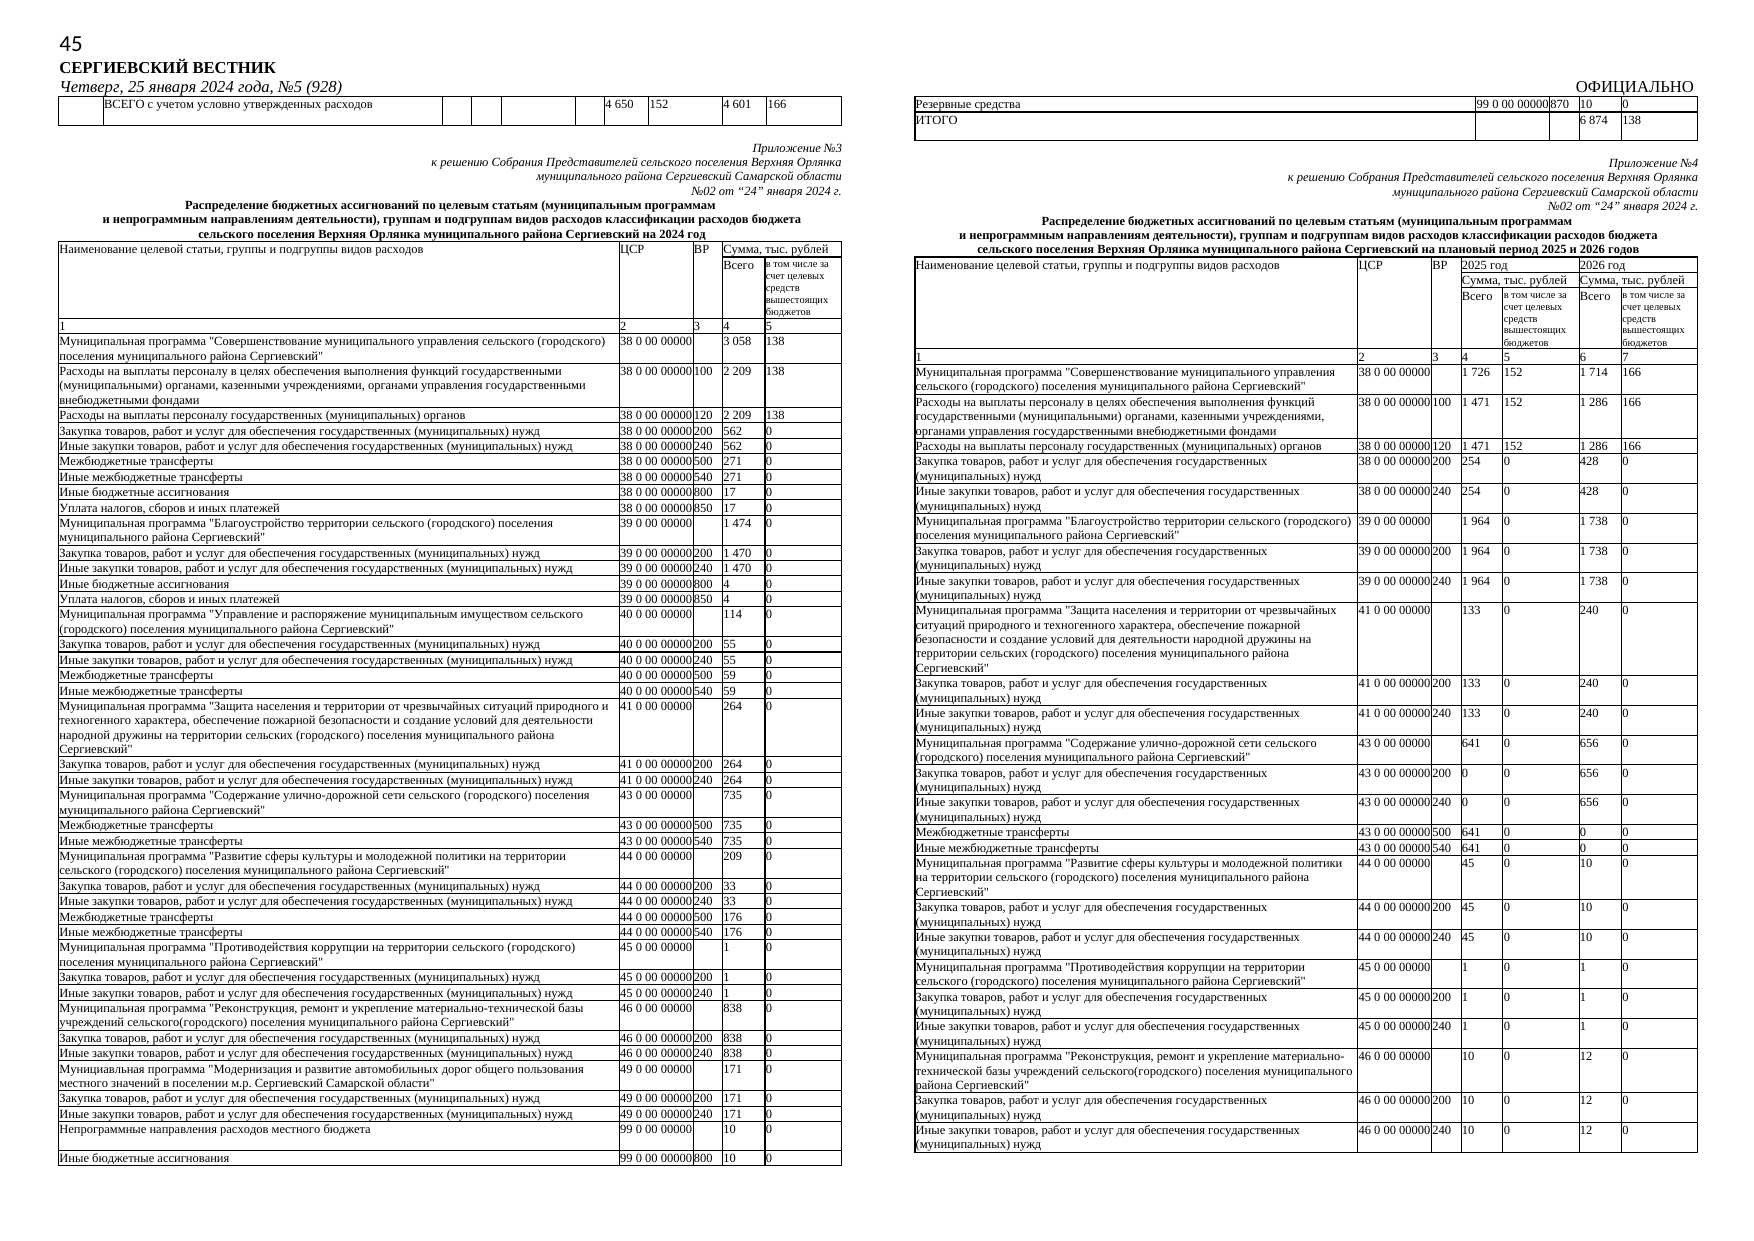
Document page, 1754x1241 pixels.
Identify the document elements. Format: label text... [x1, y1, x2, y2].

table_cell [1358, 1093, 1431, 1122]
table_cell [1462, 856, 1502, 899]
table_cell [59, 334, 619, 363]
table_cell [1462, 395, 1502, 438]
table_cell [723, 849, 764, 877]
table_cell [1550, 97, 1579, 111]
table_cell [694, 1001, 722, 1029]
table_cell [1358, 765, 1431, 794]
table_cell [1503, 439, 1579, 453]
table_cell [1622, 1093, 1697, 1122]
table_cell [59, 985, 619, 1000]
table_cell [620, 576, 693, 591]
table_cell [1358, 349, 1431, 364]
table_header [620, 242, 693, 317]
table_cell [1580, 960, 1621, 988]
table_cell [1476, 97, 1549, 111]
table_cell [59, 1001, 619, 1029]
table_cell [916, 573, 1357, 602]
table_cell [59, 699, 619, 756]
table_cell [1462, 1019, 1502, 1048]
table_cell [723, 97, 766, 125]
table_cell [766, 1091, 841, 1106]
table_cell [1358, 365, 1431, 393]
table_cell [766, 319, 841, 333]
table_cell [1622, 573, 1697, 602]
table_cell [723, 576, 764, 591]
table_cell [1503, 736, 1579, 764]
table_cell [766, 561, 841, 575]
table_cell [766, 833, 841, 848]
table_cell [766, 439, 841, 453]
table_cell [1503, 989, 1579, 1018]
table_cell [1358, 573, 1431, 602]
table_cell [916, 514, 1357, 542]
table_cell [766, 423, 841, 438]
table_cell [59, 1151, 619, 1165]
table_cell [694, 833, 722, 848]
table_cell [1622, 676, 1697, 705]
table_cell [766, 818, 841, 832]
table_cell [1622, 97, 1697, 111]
text Распределение бюджетных ассигнований по целевым статьям (муниципальным программам [59, 198, 842, 212]
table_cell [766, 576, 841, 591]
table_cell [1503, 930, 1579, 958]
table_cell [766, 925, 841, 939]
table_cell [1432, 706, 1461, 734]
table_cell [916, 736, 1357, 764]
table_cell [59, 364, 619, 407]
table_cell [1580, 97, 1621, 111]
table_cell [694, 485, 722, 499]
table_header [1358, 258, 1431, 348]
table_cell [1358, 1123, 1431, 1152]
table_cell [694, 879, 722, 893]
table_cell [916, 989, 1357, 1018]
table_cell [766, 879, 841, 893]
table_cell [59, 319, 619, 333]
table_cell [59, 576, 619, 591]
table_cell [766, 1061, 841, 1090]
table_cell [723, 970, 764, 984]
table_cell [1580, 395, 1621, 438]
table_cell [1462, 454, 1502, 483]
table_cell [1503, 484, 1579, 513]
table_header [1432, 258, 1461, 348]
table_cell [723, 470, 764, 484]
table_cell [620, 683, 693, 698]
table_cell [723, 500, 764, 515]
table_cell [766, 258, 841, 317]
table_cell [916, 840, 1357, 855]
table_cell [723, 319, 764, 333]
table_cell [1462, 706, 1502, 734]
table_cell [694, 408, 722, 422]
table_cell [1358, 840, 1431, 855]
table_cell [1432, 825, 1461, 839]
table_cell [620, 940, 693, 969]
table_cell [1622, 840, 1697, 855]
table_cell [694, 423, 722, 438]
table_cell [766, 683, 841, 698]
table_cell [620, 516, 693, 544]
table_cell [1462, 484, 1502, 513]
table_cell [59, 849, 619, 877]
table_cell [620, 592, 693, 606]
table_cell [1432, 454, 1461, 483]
text сельского поселения Верхняя Орлянка муниципального района Сергиевский на 2024 год [59, 227, 842, 241]
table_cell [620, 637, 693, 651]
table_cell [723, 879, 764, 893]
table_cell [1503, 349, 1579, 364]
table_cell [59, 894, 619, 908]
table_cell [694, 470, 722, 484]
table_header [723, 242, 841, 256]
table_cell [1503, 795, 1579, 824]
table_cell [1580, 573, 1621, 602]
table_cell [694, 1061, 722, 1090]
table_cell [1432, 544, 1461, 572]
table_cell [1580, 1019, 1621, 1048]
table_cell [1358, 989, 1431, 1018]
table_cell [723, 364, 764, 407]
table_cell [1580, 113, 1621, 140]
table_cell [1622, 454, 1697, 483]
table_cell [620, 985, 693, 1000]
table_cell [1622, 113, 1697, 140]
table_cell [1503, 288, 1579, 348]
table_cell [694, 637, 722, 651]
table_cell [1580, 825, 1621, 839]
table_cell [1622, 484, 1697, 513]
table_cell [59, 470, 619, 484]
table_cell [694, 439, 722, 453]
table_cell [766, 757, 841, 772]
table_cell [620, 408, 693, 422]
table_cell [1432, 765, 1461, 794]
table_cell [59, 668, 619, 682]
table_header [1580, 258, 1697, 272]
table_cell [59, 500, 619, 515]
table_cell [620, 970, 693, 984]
text к решению Собрания Представителей сельского поселения Верхняя Орлянка [915, 170, 1698, 184]
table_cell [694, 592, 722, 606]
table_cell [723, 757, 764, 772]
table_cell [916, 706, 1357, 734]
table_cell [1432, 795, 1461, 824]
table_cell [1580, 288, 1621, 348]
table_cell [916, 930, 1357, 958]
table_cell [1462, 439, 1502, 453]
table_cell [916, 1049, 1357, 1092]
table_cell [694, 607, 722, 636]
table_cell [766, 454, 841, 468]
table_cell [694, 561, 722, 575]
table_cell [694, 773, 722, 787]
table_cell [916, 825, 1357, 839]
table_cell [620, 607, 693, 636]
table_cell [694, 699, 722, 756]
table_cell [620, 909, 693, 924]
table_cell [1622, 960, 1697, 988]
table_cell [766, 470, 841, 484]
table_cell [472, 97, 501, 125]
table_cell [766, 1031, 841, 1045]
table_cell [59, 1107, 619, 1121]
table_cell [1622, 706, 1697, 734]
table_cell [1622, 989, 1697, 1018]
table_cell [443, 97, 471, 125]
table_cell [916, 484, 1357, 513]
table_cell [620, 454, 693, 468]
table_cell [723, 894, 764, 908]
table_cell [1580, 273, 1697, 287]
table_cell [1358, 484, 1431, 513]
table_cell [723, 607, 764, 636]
text №02 от “24” января 2024 г. [915, 199, 1698, 213]
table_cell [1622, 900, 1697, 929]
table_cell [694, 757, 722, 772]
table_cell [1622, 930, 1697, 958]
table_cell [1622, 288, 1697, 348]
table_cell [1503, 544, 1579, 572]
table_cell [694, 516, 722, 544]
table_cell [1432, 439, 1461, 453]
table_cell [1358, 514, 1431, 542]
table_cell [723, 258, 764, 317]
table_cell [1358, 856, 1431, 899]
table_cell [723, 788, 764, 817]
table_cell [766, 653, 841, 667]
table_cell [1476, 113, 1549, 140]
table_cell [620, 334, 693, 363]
text и непрограммным направлениям деятельности), группам и подгруппам видов расходов классификации расходов бюджета [59, 212, 842, 227]
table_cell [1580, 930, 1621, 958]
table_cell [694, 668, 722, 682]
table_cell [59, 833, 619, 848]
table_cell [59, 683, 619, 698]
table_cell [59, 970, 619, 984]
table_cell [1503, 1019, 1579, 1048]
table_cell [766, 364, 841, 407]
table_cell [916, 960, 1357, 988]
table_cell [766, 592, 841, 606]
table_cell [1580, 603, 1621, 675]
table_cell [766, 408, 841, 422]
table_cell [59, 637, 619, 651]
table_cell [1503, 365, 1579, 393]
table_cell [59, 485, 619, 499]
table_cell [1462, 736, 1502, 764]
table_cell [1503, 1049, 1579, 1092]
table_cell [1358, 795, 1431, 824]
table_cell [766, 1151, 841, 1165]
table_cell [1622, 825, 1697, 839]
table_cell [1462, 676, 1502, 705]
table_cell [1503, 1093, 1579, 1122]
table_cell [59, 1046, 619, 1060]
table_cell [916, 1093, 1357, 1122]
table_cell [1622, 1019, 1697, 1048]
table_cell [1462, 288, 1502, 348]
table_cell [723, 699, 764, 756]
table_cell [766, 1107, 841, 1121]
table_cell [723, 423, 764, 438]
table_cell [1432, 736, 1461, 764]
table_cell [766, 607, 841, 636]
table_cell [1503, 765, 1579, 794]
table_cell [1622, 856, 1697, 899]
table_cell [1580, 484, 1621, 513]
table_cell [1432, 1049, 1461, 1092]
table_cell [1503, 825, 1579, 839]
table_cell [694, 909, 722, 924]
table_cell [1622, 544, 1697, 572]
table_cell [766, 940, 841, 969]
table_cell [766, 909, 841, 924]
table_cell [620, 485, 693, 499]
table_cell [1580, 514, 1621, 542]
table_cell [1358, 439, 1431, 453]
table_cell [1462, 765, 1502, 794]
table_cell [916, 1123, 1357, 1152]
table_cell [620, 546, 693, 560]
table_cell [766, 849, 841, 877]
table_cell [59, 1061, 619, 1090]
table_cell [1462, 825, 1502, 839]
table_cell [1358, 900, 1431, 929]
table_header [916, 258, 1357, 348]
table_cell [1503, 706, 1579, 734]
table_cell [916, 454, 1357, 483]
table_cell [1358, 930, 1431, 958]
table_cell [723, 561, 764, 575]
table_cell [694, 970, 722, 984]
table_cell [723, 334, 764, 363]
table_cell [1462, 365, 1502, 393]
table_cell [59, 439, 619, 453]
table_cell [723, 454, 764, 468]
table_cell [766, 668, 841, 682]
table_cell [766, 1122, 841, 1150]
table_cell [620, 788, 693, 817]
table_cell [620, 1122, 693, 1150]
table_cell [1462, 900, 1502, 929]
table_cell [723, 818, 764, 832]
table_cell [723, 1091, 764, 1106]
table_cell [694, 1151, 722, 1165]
text муниципального района Сергиевский Самарской области [915, 184, 1698, 199]
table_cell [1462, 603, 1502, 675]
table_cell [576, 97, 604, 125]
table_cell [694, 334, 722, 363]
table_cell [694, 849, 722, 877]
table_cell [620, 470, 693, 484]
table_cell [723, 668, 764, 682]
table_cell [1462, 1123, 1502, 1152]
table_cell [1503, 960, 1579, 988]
text Приложение №4 [915, 156, 1698, 170]
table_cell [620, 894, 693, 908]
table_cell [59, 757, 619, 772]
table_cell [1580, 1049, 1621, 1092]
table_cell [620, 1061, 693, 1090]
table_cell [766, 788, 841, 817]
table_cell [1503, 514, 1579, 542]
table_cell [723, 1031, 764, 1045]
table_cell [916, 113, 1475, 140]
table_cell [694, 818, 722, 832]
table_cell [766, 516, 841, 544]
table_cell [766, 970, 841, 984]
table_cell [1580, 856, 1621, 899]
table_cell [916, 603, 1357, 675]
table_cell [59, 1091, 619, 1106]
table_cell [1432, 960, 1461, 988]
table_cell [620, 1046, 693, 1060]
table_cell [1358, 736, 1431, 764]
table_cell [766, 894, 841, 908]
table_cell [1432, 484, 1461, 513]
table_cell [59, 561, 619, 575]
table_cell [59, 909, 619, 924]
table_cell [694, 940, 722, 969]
text к решению Собрания Представителей сельского поселения Верхняя Орлянка [59, 155, 842, 169]
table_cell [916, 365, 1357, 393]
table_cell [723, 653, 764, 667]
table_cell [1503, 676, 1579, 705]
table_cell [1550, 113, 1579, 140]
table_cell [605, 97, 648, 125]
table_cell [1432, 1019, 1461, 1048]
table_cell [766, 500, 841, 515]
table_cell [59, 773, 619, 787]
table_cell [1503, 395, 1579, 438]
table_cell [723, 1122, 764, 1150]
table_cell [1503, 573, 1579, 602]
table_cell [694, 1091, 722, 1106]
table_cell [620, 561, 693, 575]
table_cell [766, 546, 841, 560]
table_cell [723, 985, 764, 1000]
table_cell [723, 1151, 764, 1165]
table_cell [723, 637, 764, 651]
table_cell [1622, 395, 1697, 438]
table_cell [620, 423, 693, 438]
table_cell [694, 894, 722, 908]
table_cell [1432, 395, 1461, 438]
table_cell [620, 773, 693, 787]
text сельского поселения Верхняя Орлянка муниципального района Сергиевский на плановый период 2025 и 2026 годов [915, 242, 1698, 256]
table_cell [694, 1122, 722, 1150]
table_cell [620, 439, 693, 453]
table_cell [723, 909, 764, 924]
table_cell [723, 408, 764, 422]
text Приложение №3 [59, 140, 842, 155]
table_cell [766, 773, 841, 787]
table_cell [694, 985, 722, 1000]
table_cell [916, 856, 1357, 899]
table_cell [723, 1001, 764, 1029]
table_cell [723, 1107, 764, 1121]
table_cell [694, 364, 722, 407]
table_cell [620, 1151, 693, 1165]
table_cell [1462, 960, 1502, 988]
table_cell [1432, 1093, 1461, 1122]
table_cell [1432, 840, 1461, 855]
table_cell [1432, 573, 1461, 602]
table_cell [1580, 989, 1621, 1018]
text и непрограммным направлениям деятельности), группам и подгруппам видов расходов классификации расходов бюджета [915, 228, 1698, 242]
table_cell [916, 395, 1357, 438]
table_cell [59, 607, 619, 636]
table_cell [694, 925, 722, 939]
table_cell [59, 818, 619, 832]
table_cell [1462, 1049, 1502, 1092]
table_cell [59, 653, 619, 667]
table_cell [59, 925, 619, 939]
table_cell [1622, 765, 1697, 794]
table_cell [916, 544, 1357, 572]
text муниципального района Сергиевский Самарской области [59, 169, 842, 183]
text №02 от “24” января 2024 г. [59, 183, 842, 198]
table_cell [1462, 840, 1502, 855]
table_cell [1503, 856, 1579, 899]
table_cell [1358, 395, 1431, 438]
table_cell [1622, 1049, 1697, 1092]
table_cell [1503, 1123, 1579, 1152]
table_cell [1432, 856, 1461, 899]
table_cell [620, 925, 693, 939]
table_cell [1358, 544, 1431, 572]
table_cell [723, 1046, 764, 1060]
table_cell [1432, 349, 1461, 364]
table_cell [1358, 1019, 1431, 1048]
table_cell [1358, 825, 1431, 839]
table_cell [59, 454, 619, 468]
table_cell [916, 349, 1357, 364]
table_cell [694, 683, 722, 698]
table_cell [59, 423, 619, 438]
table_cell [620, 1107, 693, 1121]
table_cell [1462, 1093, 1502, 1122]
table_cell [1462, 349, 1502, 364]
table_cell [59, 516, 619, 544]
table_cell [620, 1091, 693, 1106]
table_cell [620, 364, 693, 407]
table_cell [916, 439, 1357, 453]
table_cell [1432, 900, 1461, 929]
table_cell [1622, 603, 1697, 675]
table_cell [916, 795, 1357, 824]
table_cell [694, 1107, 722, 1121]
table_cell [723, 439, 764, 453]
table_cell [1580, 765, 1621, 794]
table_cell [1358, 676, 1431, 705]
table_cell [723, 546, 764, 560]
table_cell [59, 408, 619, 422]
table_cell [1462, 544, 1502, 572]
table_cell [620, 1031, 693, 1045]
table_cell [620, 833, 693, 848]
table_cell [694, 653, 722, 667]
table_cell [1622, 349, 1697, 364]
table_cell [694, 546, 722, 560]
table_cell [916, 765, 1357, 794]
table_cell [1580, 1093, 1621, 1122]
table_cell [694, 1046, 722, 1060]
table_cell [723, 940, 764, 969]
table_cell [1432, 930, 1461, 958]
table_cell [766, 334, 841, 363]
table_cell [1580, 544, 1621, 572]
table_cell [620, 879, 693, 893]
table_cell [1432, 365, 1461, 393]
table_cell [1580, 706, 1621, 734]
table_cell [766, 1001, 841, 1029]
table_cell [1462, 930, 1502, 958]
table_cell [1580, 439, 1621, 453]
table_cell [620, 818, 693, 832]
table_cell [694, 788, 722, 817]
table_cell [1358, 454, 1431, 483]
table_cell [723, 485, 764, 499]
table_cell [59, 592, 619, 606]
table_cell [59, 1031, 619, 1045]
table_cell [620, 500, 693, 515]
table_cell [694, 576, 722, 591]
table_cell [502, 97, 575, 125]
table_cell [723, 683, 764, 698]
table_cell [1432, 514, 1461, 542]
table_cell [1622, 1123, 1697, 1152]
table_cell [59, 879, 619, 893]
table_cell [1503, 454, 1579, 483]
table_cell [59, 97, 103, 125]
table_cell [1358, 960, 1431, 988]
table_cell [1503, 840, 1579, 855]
text Распределение бюджетных ассигнований по целевым статьям (муниципальным программам [915, 213, 1698, 228]
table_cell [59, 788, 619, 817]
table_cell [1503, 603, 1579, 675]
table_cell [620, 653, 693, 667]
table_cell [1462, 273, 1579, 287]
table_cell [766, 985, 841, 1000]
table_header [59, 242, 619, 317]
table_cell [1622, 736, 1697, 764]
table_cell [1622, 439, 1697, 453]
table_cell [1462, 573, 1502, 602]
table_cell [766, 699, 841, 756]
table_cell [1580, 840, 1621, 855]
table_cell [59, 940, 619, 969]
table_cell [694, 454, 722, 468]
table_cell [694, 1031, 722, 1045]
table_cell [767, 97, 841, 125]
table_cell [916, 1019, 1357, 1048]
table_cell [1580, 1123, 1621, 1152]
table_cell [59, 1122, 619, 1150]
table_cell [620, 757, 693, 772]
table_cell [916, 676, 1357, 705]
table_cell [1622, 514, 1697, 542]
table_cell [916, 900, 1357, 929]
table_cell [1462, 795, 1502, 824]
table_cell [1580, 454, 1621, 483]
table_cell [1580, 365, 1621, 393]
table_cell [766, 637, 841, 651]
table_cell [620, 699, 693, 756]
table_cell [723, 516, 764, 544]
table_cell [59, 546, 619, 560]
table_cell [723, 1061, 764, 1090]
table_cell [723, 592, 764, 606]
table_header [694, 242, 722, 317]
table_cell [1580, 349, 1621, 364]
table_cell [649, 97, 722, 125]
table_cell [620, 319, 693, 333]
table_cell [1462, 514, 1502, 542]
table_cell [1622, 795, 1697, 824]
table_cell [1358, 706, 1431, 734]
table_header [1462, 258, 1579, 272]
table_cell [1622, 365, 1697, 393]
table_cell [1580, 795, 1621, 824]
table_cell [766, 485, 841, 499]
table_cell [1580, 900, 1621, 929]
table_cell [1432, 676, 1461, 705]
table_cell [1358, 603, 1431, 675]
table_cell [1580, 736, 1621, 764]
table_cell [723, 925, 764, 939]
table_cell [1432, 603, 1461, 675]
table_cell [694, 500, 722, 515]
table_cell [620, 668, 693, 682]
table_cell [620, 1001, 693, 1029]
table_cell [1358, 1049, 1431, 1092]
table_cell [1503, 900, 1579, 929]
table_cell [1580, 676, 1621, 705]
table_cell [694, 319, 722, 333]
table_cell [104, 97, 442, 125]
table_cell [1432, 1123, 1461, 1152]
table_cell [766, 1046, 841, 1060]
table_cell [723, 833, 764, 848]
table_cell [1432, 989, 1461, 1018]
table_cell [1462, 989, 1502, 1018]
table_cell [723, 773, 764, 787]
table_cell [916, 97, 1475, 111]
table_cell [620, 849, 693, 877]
